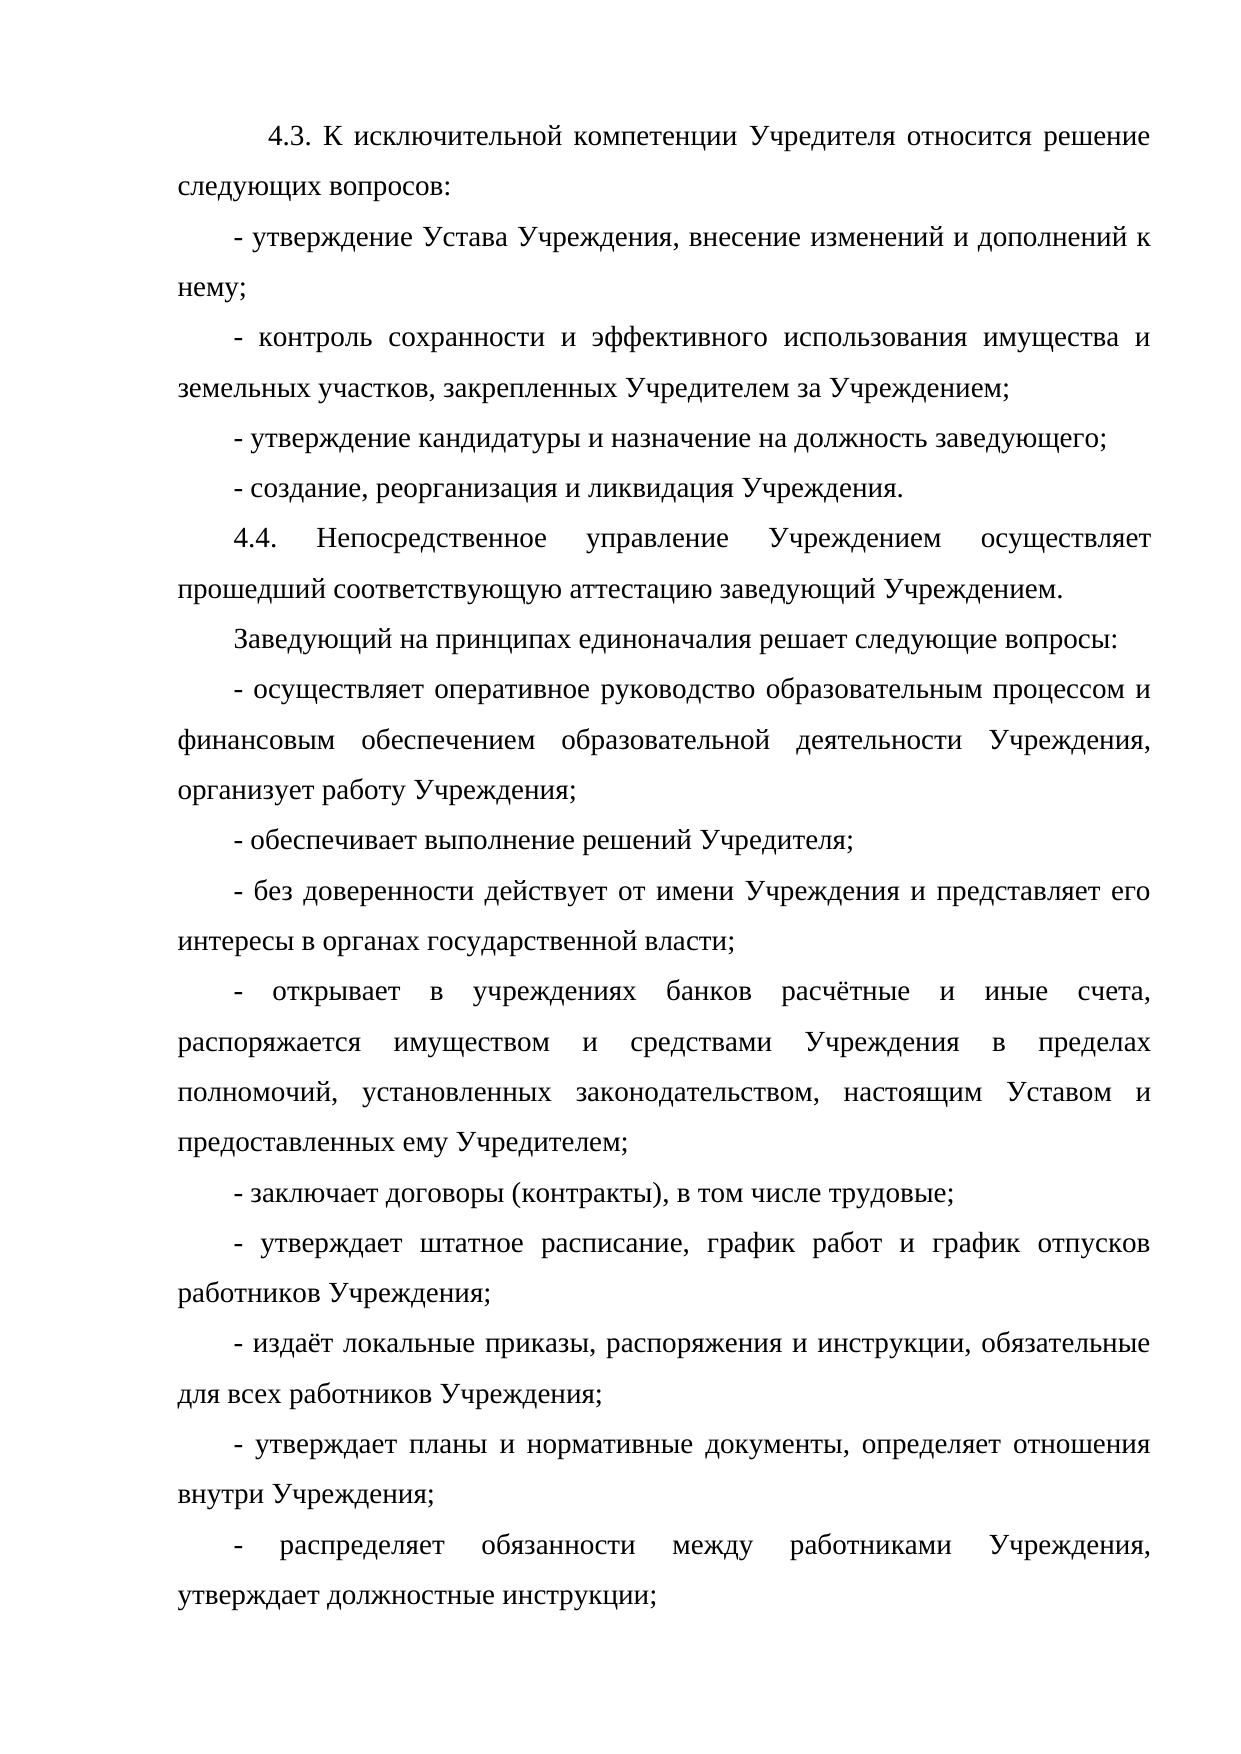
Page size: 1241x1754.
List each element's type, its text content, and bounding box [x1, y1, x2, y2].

text - без доверенности действует от имени Учреждения и представляет его интересы в органах государственной власти; [177, 873, 1152, 957]
text - открывает в учреждениях банков расчётные и иные счета, распоряжается имуществом и средствами Учреждения в пределах полномочий, установленных законодательством, настоящим Уставом и предоставленных ему Учредителем; [177, 973, 1152, 1158]
text - утверждает штатное расписание, график работ и график отпусков работников Учреждения; [177, 1225, 1152, 1309]
text - заключает договоры (контракты), в том числе трудовые; [177, 1175, 1152, 1208]
text - обеспечивает выполнение решений Учредителя; [177, 822, 1152, 856]
text - создание, реорганизация и ликвидация Учреждения. [177, 470, 1152, 504]
text - утверждение кандидатуры и назначение на должность заведующего; [177, 420, 1152, 453]
text Заведующий на принципах единоначалия решает следующие вопросы: [177, 621, 1152, 655]
text - осуществляет оперативное руководство образовательным процессом и финансовым обеспечением образовательной деятельности Учреждения, организует работу Учреждения; [177, 672, 1152, 806]
text 4.4. Непосредственное управление Учреждением осуществляет прошедший соответствующую аттестацию заведующий Учреждением. [177, 521, 1152, 604]
text 4.3. К исключительной компетенции Учредителя относится решение следующих вопросов: [177, 118, 1152, 202]
text - утверждение Устава Учреждения, внесение изменений и дополнений к нему; [177, 219, 1152, 303]
text - контроль сохранности и эффективного использования имущества и земельных участков, закрепленных Учредителем за Учреждением; [177, 319, 1152, 403]
text - издаёт локальные приказы, распоряжения и инструкции, обязательные для всех работников Учреждения; [177, 1326, 1152, 1409]
text - утверждает планы и нормативные документы, определяет отношения внутри Учреждения; [177, 1426, 1152, 1510]
text - распределяет обязанности между работниками Учреждения, утверждает должностные инструкции; [177, 1527, 1152, 1611]
